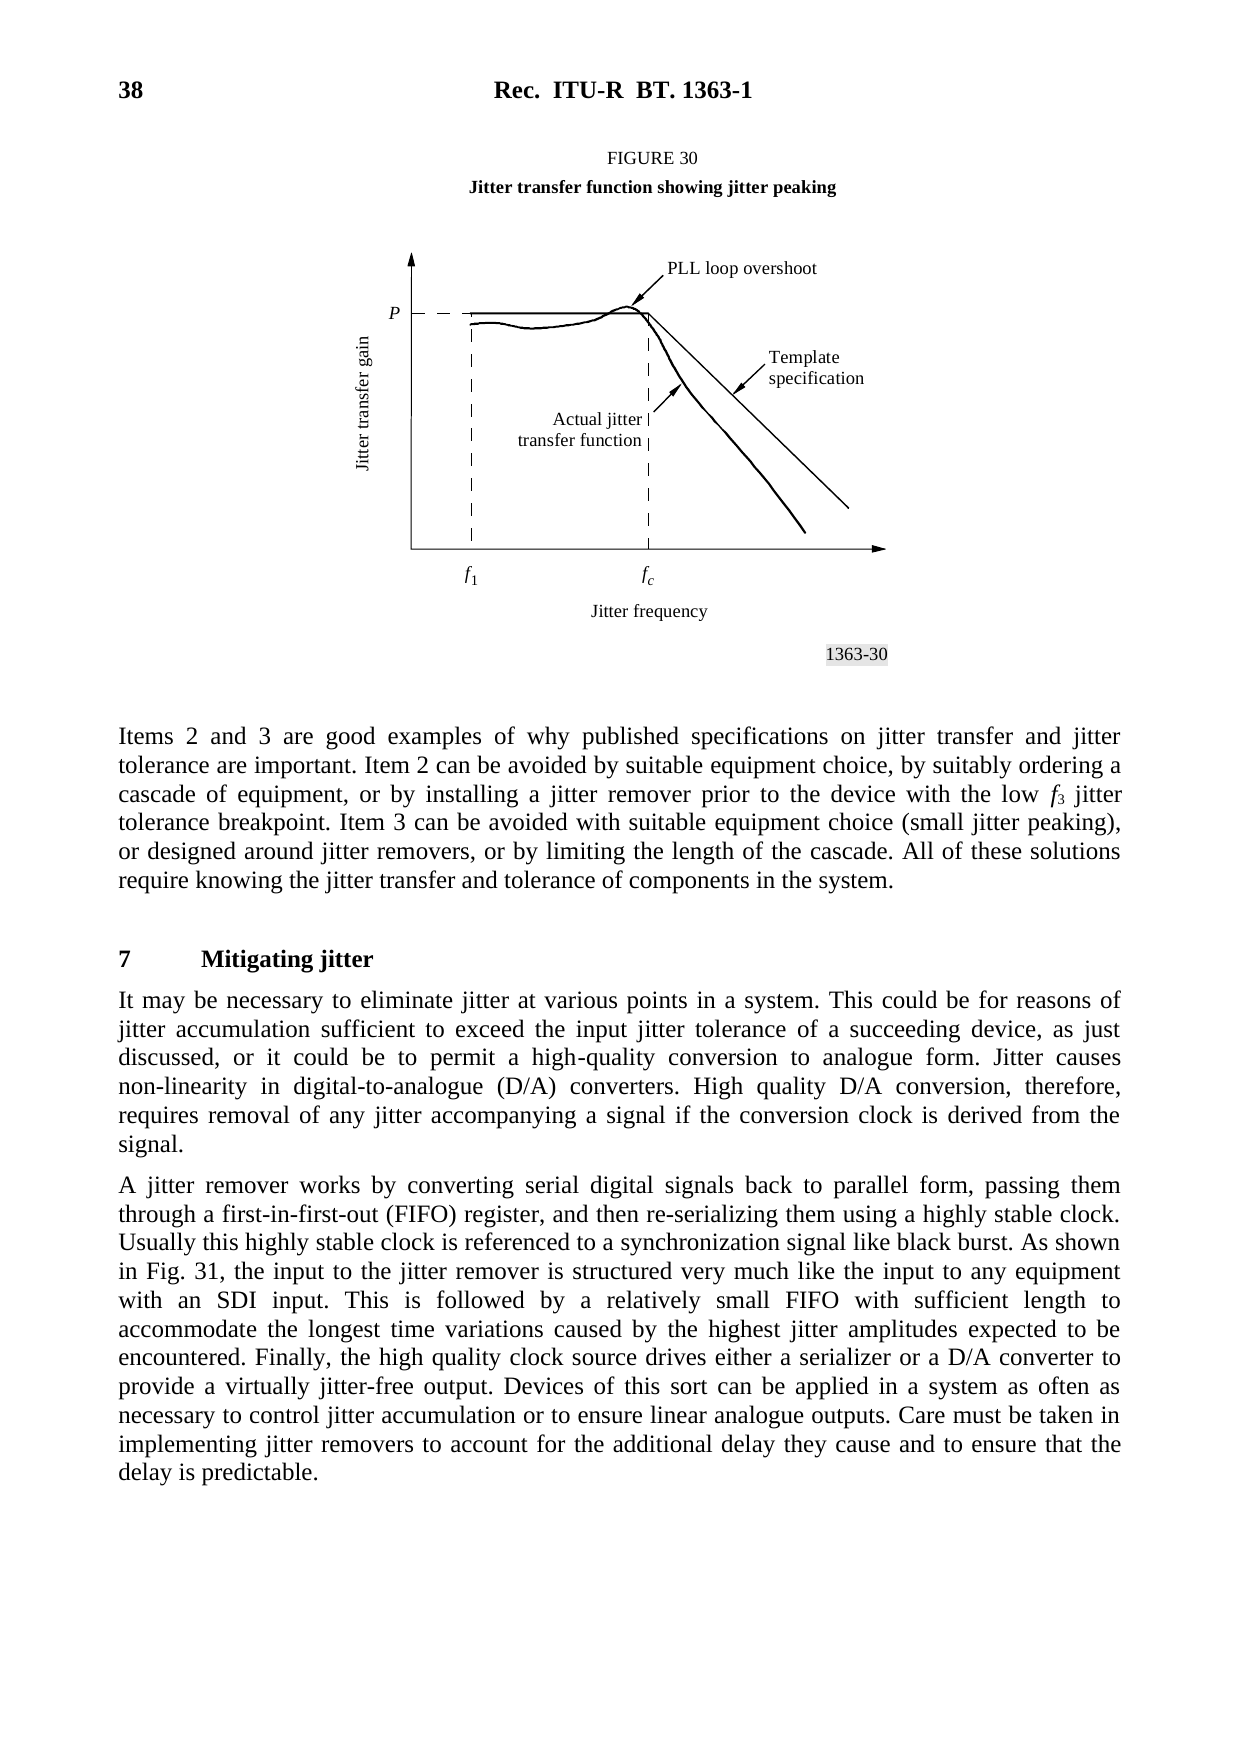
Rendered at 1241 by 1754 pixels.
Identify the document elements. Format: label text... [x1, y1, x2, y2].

text It may be necessary to eliminate jitter at various points in a system. This could be for reasons of jitter accumulation sufficient to exceed the input jitter tolerance of a succeeding device, as just discussed, or it could be to permit a high-quality conversion to analogue form. Jitter causes non-linearity in digital-to-analogue (D/A) converters. High quality D/A conversion, therefore, requires removal of any jitter accompanying a signal if the conversion clock is derived from the signal. [118, 985, 1122, 1157]
subtitle 7 Mitigating jitter [118, 944, 1122, 972]
text Items 2 and 3 are good examples of why published specifications on jitter transfer and jitter tolerance are important. Item 2 can be avoided by suitable equipment choice, by suitably ordering a cascade of equipment, or by installing a jitter remover prior to the device with the low f3 jitter tolerance breakpoint. Item 3 can be avoided with suitable equipment choice (small jitter peaking), or designed around jitter removers, or by limiting the length of the cascade. All of these solutions require knowing the jitter transfer and tolerance of components in the system. [118, 721, 1122, 894]
text A jitter remover works by converting serial digital signals back to parallel form, passing them through a first-in-first-out (FIFO) register, and then re-serializing them using a highly stable clock. Usually this highly stable clock is referenced to a synchronization signal like black burst. As shown in Fig. 31, the input to the jitter remover is structured very much like the input to any equipment with an SDI input. This is followed by a relatively small FIFO with sufficient length to accommodate the longest time variations caused by the highest jitter amplitudes expected to be encountered. Finally, the high quality clock source drives either a serializer or a D/A converter to provide a virtually jitter-free output. Devices of this sort can be applied in a system as often as necessary to control jitter accumulation or to ensure linear analogue outputs. Care must be taken in implementing jitter removers to account for the additional delay they cause and to ensure that the delay is predictable. [118, 1170, 1122, 1486]
